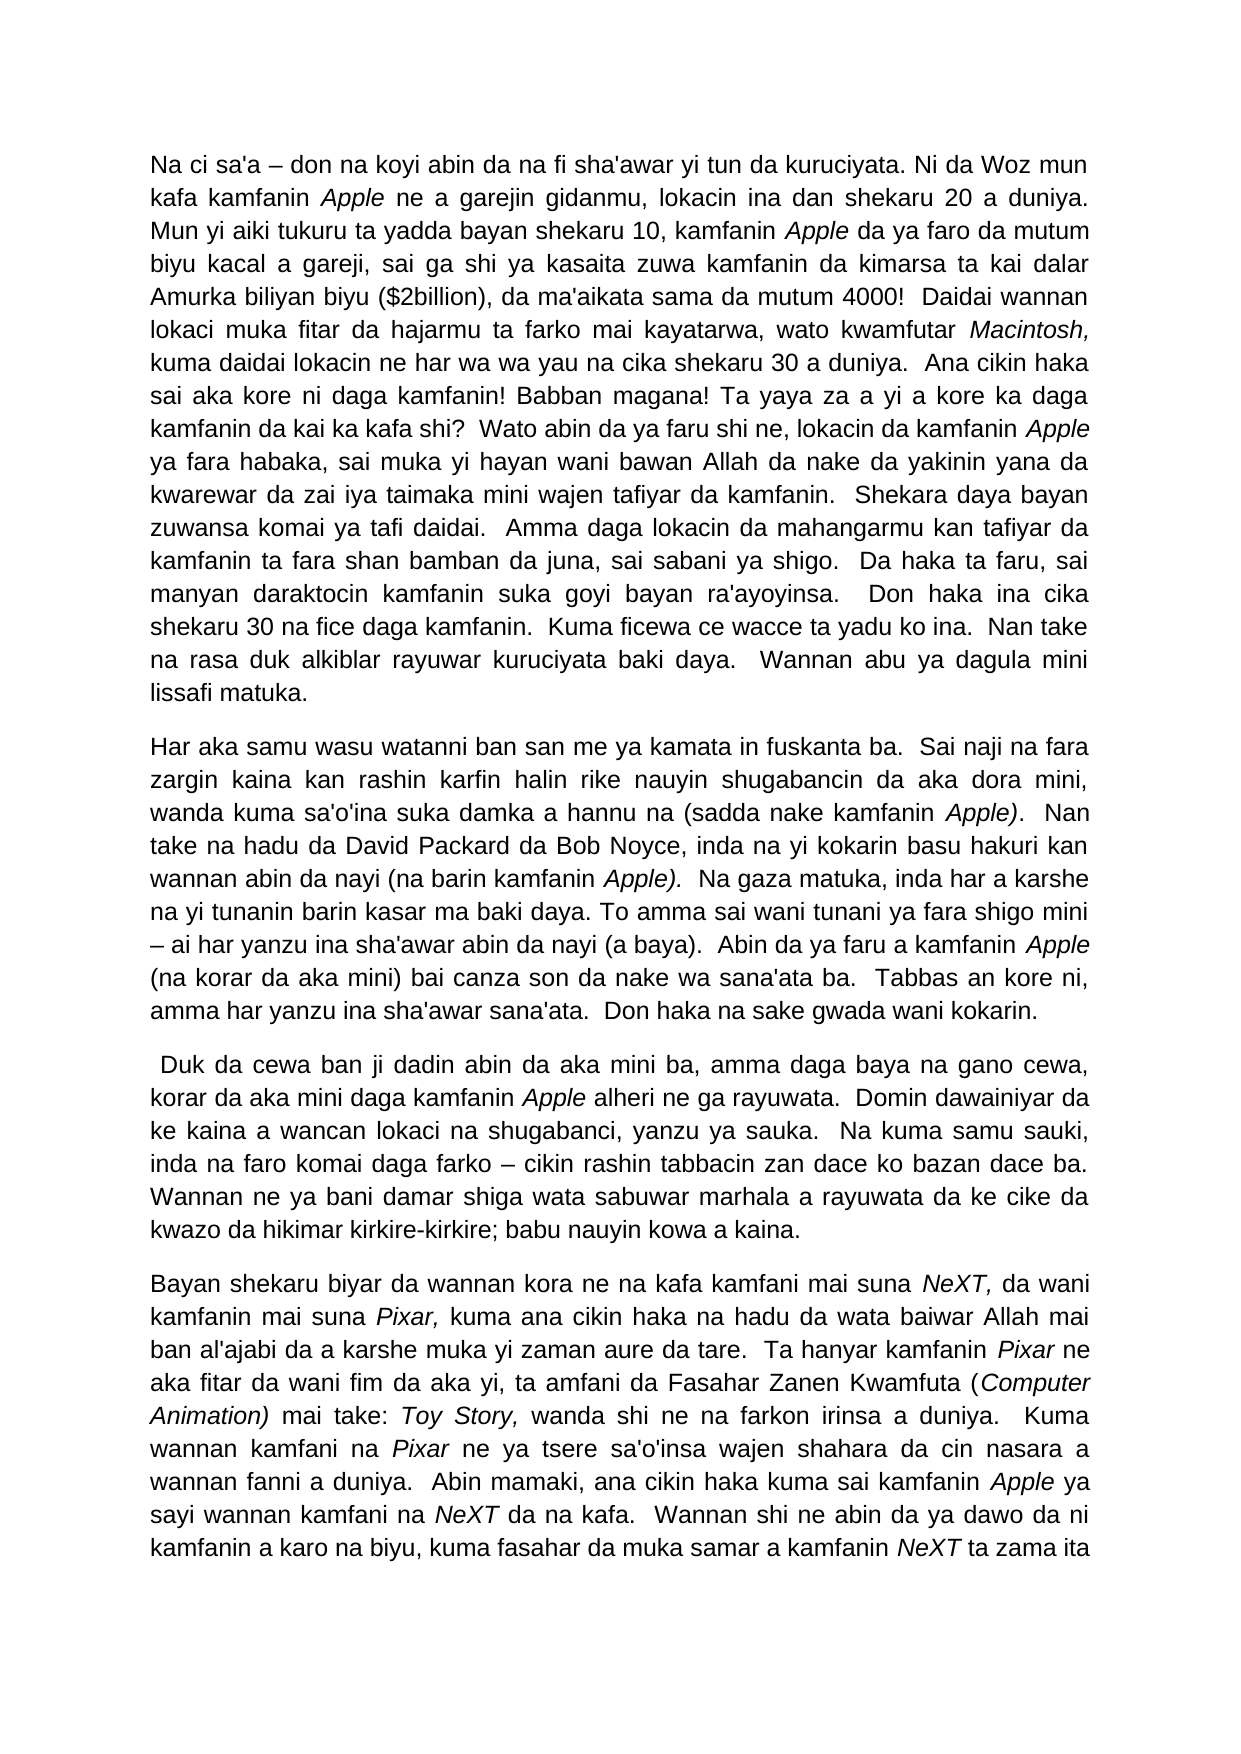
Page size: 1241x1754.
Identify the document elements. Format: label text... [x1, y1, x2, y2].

text Duk da cewa ban ji dadin abin da aka mini ba, amma daga baya na gano cewa, korar da aka mini daga kamfanin Apple alheri ne ga rayuwata. Domin dawainiyar da ke kaina a wancan lokaci na shugabanci, yanzu ya sauka. Na kuma samu sauki, inda na faro komai daga farko – cikin rashin tabbacin zan dace ko bazan dace ba. Wannan ne ya bani damar shiga wata sabuwar marhala a rayuwata da ke cike da kwazo da hikimar kirkire-kirkire; babu nauyin kowa a kaina. [150, 1050, 1090, 1244]
text Har aka samu wasu watanni ban san me ya kamata in fuskanta ba. Sai naji na fara zargin kaina kan rashin karfin halin rike nauyin shugabancin da aka dora mini, wanda kuma sa'o'ina suka damka a hannu na (sadda nake kamfanin Apple). Nan take na hadu da David Packard da Bob Noyce, inda na yi kokarin basu hakuri kan wannan abin da nayi (na barin kamfanin Apple). Na gaza matuka, inda har a karshe na yi tunanin barin kasar ma baki daya. To amma sai wani tunani ya fara shigo mini – ai har yanzu ina sha'awar abin da nayi (a baya). Abin da ya faru a kamfanin Apple (na korar da aka mini) bai canza son da nake wa sana'ata ba. Tabbas an kore ni, amma har yanzu ina sha'awar sana'ata. Don haka na sake gwada wani kokarin. [150, 732, 1090, 1025]
text Na ci sa'a – don na koyi abin da na fi sha'awar yi tun da kuruciyata. Ni da Woz mun kafa kamfanin Apple ne a garejin gidanmu, lokacin ina dan shekaru 20 a duniya. Mun yi aiki tukuru ta yadda bayan shekaru 10, kamfanin Apple da ya faro da mutum biyu kacal a gareji, sai ga shi ya kasaita zuwa kamfanin da kimarsa ta kai dalar Amurka biliyan biyu ($2billion), da ma'aikata sama da mutum 4000! Daidai wannan lokaci muka fitar da hajarmu ta farko mai kayatarwa, wato kwamfutar Macintosh, kuma daidai lokacin ne har wa wa yau na cika shekaru 30 a duniya. Ana cikin haka sai aka kore ni daga kamfanin! Babban magana! Ta yaya za a yi a kore ka daga kamfanin da kai ka kafa shi? Wato abin da ya faru shi ne, lokacin da kamfanin Apple ya fara habaka, sai muka yi hayan wani bawan Allah da nake da yakinin yana da kwarewar da zai iya taimaka mini wajen tafiyar da kamfanin. Shekara daya bayan zuwansa komai ya tafi daidai. Amma daga lokacin da mahangarmu kan tafiyar da kamfanin ta fara shan bamban da juna, sai sabani ya shigo. Da haka ta faru, sai manyan daraktocin kamfanin suka goyi bayan ra'ayoyinsa. Don haka ina cika shekaru 30 na fice daga kamfanin. Kuma ficewa ce wacce ta yadu ko ina. Nan take na rasa duk alkiblar rayuwar kuruciyata baki daya. Wannan abu ya dagula mini lissafi matuka. [150, 150, 1090, 707]
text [150, 1269, 1090, 1562]
